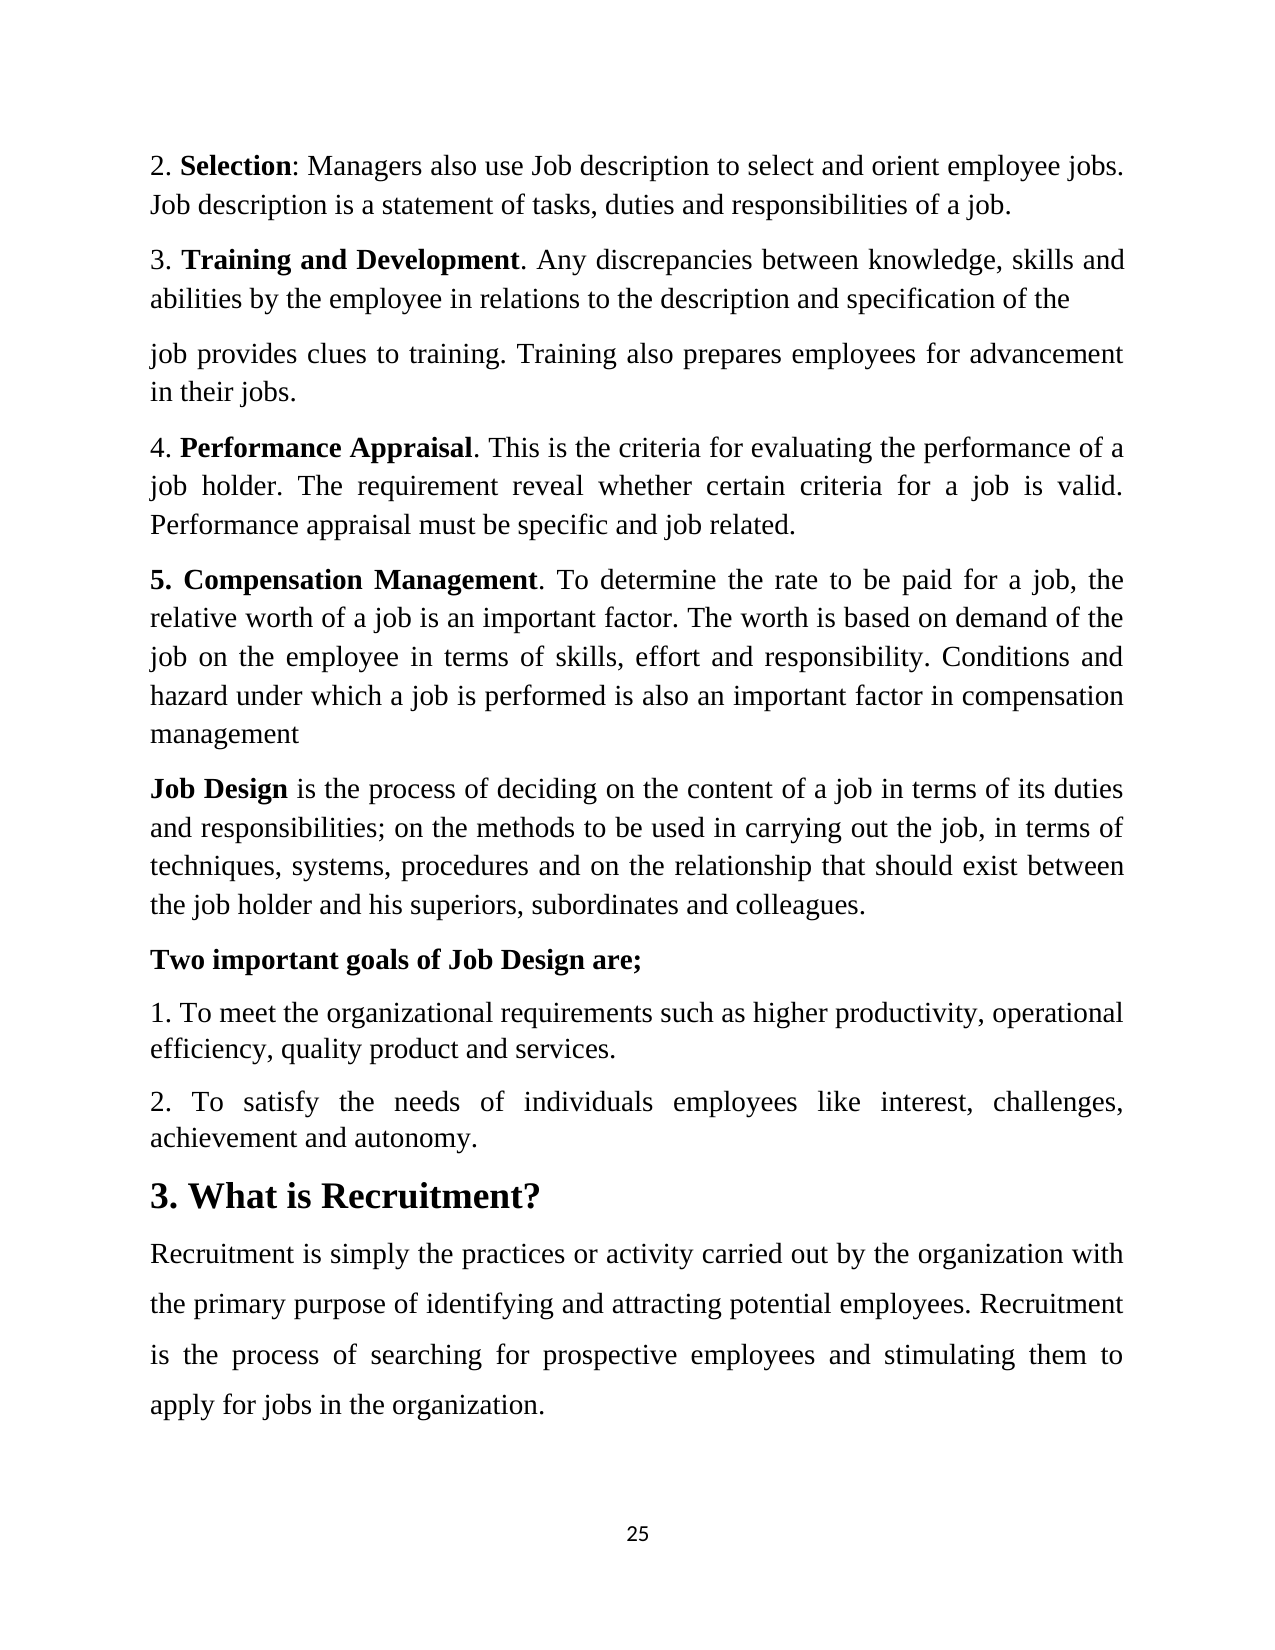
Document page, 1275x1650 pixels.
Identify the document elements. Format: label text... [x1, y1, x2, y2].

text job provides clues to training. Training also prepares employees for advancement in their jobs. [150, 336, 1125, 408]
text 3. What is Recruitment? [150, 1173, 1125, 1216]
text 4. Performance Appraisal. This is the criteria for evaluating the performance of a job holder. The requirement reveal whether certain criteria for a job is valid. Performance appraisal must be specific and job related. [150, 430, 1125, 540]
text 2. To satisfy the needs of individuals employees like interest, challenges, achievement and autonomy. [150, 1084, 1125, 1154]
text Recruitment is simply the practices or activity carried out by the organization with the primary purpose of identifying and attracting potential employees. Recruitment is the process of searching for prospective employees and stimulating them to apply for jobs in the organization. [150, 1236, 1125, 1421]
text Job Design is the process of deciding on the content of a job in terms of its duties and responsibilities; on the methods to be used in carrying out the job, in terms of techniques, systems, procedures and on the relationship that should exist between the job holder and his superiors, subordinates and colleagues. [150, 771, 1125, 921]
text 1. To meet the organizational requirements such as higher productivity, operational efficiency, quality product and services. [150, 995, 1125, 1065]
text Two important goals of Job Design are; [150, 942, 1125, 976]
text 3. Training and Development. Any discrepancies between knowledge, skills and abilities by the employee in relations to the description and specification of the [150, 242, 1125, 314]
text 5. Compensation Management. To determine the rate to be paid for a job, the relative worth of a job is an important factor. The worth is based on demand of the job on the employee in terms of skills, effort and responsibility. Conditions and hazard under which a job is performed is also an important factor in compensation management [150, 562, 1125, 750]
text 2. Selection: Managers also use Job description to select and orient employee jobs. Job description is a statement of tasks, duties and responsibilities of a job. [150, 148, 1125, 221]
